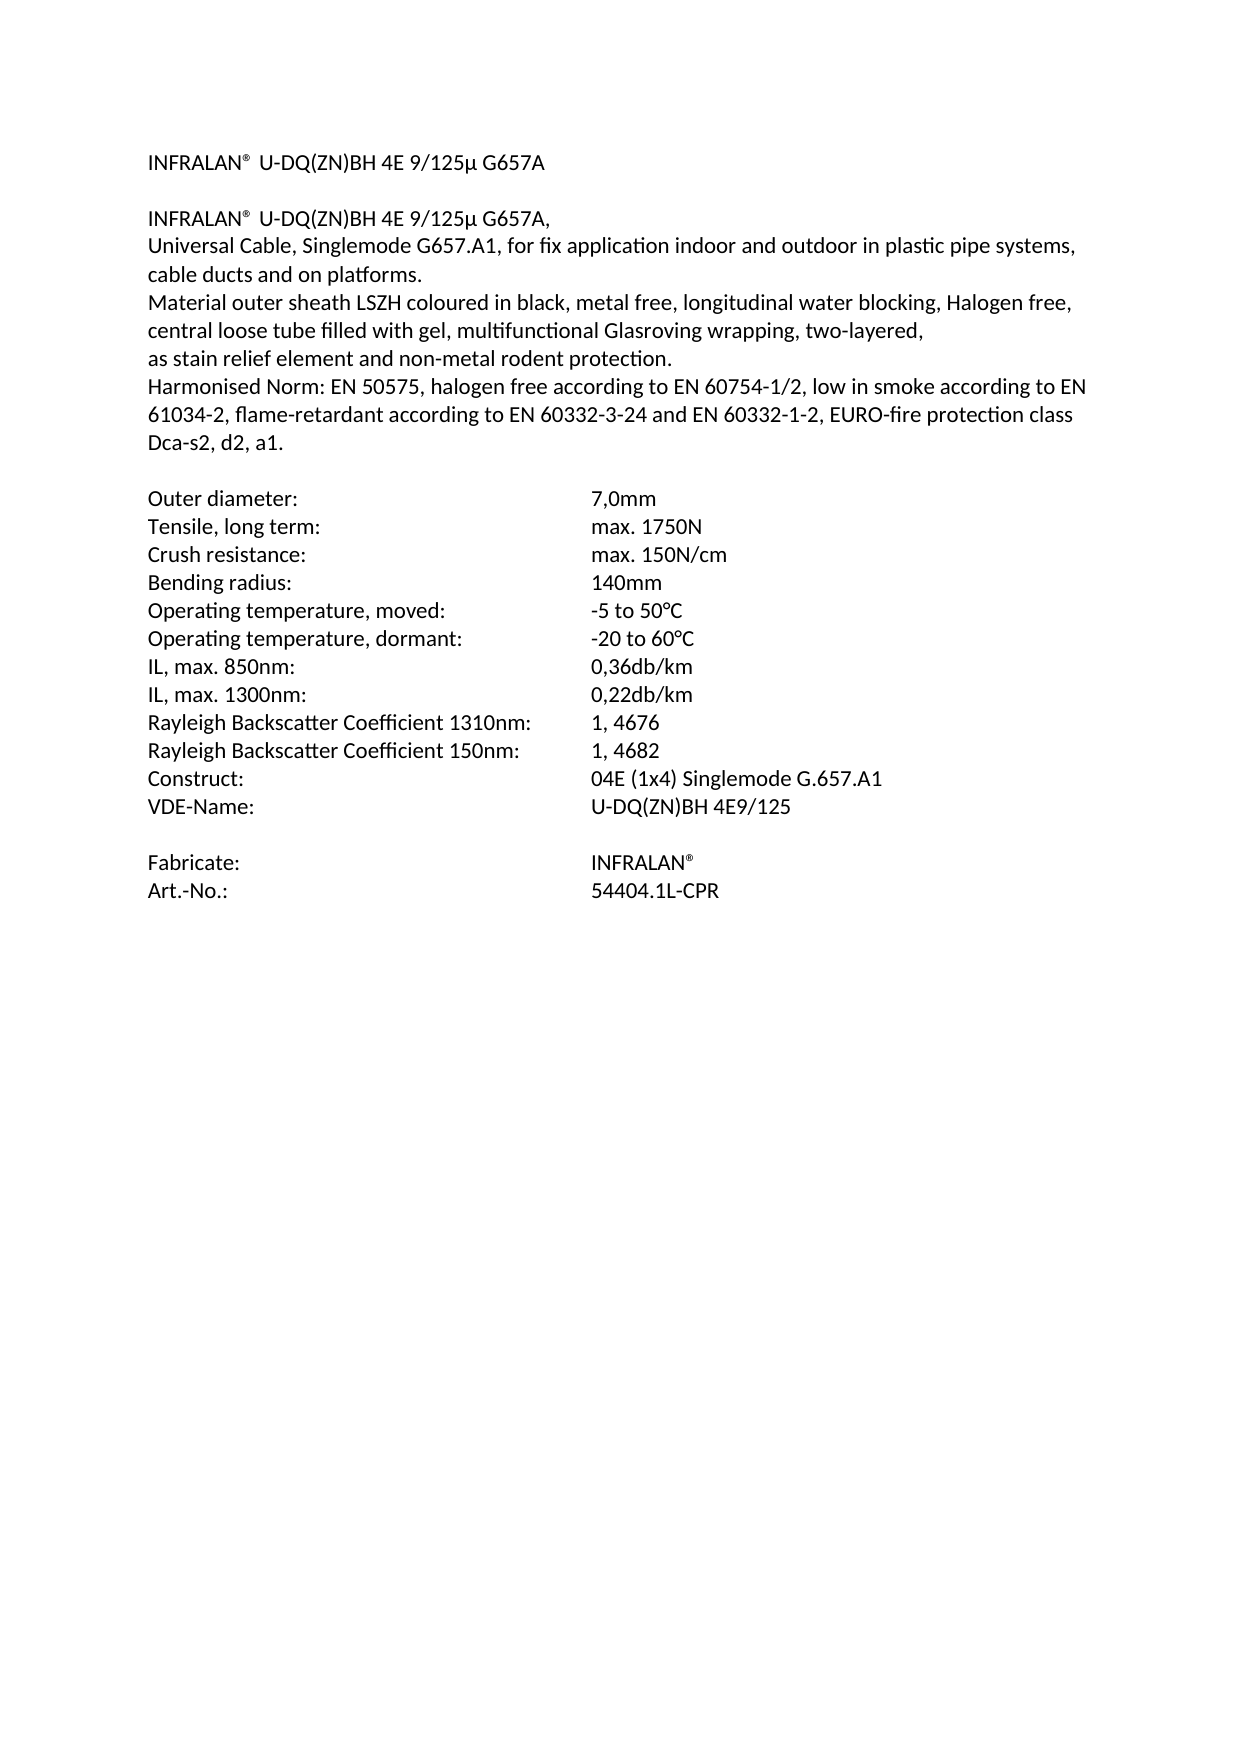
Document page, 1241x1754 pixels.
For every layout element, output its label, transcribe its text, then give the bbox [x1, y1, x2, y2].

text Crush resistance: max. 150N/cm [148, 540, 1093, 568]
text Material outer sheath LSZH coloured in black, metal free, longitudinal water blocking, Halogen free, [148, 288, 1093, 316]
text Art.-No.: 54404.1L-CPR [148, 876, 1093, 904]
text VDE-Name: U-DQ(ZN)BH 4E9/125 [148, 792, 1093, 820]
text INFRALAN® U-DQ(ZN)BH 4E 9/125µ G657A [148, 148, 1093, 176]
text Tensile, long term: max. 1750N [148, 512, 1093, 540]
text Fabricate: INFRALAN® [148, 848, 1093, 876]
text Operating temperature, moved: -5 to 50°C [148, 596, 1093, 624]
text IL, max. 850nm: 0,36db/km [148, 652, 1093, 680]
text Construct: 04E (1x4) Singlemode G.657.A1 [148, 764, 1093, 792]
text Operating temperature, dormant: -20 to 60°C [148, 624, 1093, 652]
text Rayleigh Backscatter Coefficient 150nm: 1, 4682 [148, 736, 1093, 764]
text central loose tube filled with gel, multifunctional Glasroving wrapping, two-layered, [148, 316, 1093, 344]
text INFRALAN® U-DQ(ZN)BH 4E 9/125µ G657A, [148, 204, 1093, 232]
text Bending radius: 140mm [148, 568, 1093, 596]
text IL, max. 1300nm: 0,22db/km [148, 680, 1093, 708]
text Rayleigh Backscatter Coefficient 1310nm: 1, 4676 [148, 708, 1093, 736]
text as stain relief element and non-metal rodent protection. [148, 344, 1093, 372]
text Universal Cable, Singlemode G657.A1, for fix application indoor and outdoor in plastic pipe systems, cable ducts and on platforms. [148, 232, 1093, 288]
text Outer diameter: 7,0mm [148, 484, 1093, 512]
text Harmonised Norm: EN 50575, halogen free according to EN 60754-1/2, low in smoke according to EN 61034-2, flame-retardant according to EN 60332-3-24 and EN 60332-1-2, EURO-fire protection class Dca-s2, d2, a1. [148, 372, 1093, 456]
